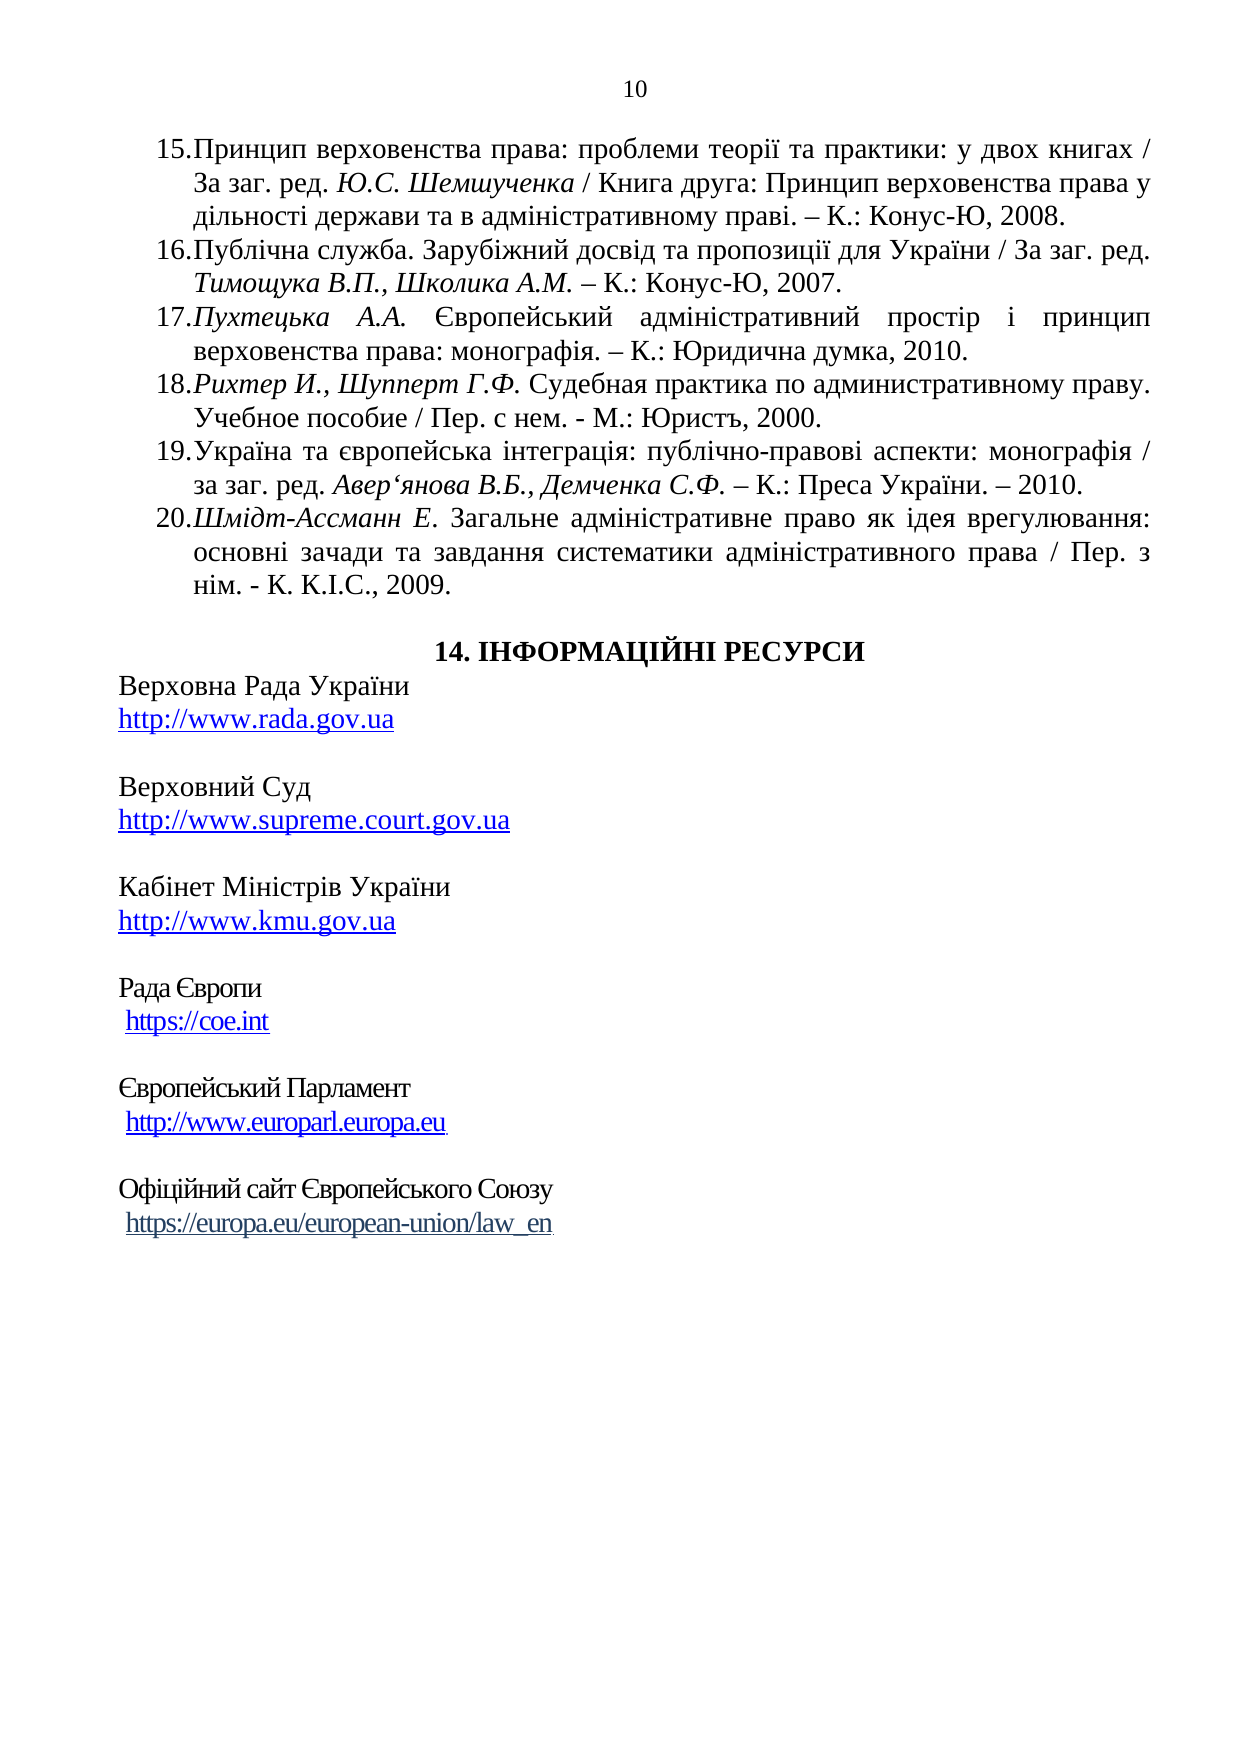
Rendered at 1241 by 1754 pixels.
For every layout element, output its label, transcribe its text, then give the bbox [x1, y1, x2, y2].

title Публічна служба. Зарубіжний досвід та пропозиції для України / За заг. ред. Тимощука В.П., Школика А.М. – К.: Конус-Ю, 2007. [156, 232, 1152, 299]
text Кабінет Міністрів України [118, 869, 1152, 903]
text http://www.supreme.court.gov.ua [118, 802, 1152, 836]
text http://www.kmu.gov.ua [118, 903, 1152, 936]
text Офіційний сайт Європейського Союзу [118, 1171, 1152, 1205]
title Пухтецька А.А. Європейський адміністративний простір і принцип верховенства права: монографія. – К.: Юридична думка, 2010. [156, 299, 1152, 366]
text https://coe.int [118, 1003, 1152, 1037]
title Рихтер И., Шупперт Г.Ф. Судебная практика по административному праву. Учебное пособие / Пер. с нем. - М.: Юристъ, 2000. [156, 366, 1152, 433]
list Україна та європейська інтеграція: публічно-правові аспекти: монографія / за заг. ред. Авер‘янова В.Б., Демченка С.Ф. – К.: Преса України. – 2010. [156, 433, 1152, 500]
text 14. ІНФОРМАЦІЙНІ РЕСУРСИ [118, 634, 1152, 668]
title Принцип верховенства права: проблеми теорії та практики: у двох книгах / За заг. ред. Ю.С. Шемшученка / Книга друга: Принцип верховенства права у дільності держави та в адміністративному праві. – К.: Конус-Ю, 2008. [156, 131, 1152, 232]
text http://www.europarl.europa.eu [118, 1104, 1152, 1138]
text Європейський Парламент [118, 1071, 1152, 1104]
list Шмідт-Ассманн Е. Загальне адміністративне право як ідея врегулювання: основні зачади та завдання систематики адміністративного права / Пер. з нім. - К. К.І.С., 2009. [156, 500, 1152, 601]
text http://www.rada.gov.ua [118, 702, 1152, 735]
text Верховний Суд [118, 769, 1152, 802]
text https://europa.eu/european-union/law_en [118, 1205, 1152, 1238]
text Верховна Рада України [118, 668, 1152, 702]
text Рада Європи [118, 970, 1152, 1003]
